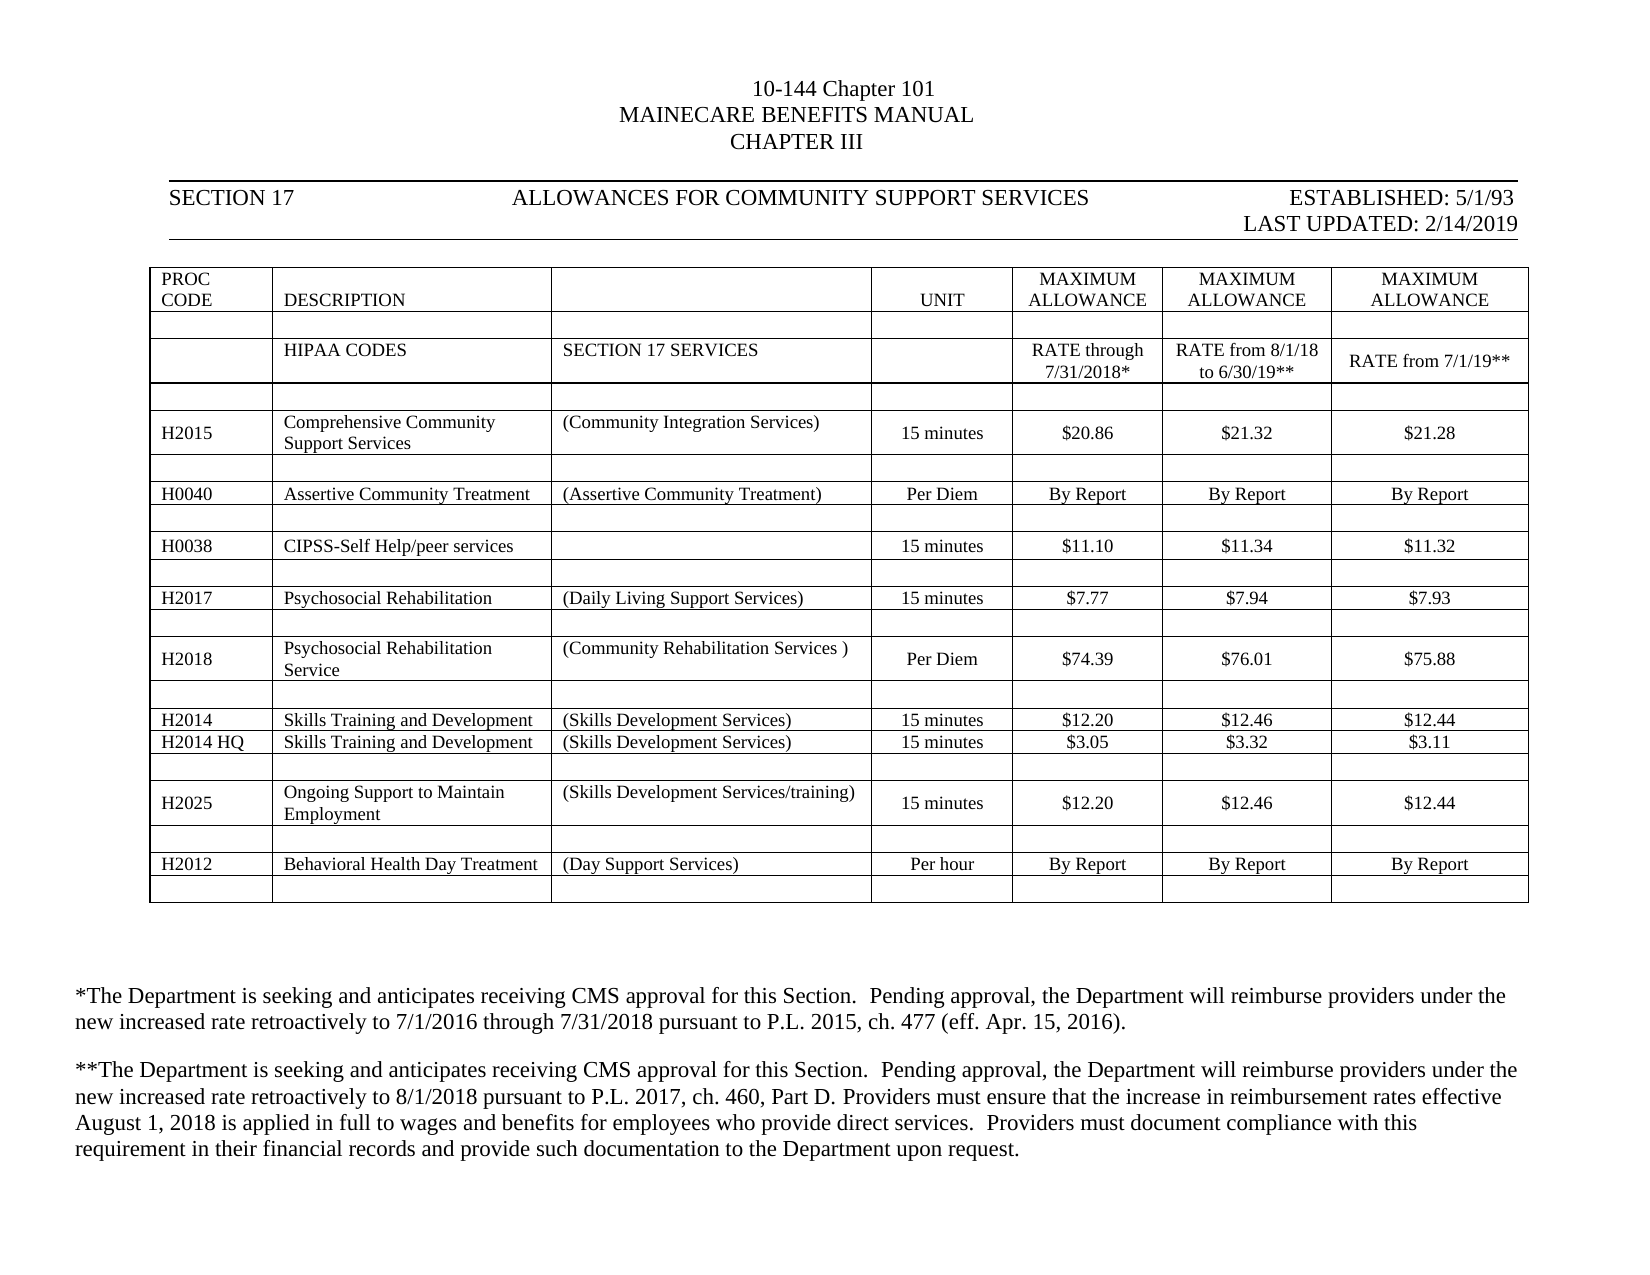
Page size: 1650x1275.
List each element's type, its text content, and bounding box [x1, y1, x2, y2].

table_cell [552, 560, 871, 586]
table_cell H2012 [151, 853, 272, 874]
table_cell (Day Support Services) [552, 853, 871, 874]
table_cell (Skills Development Services) [552, 709, 871, 730]
table_cell [1013, 455, 1162, 481]
table_cell [872, 876, 1012, 902]
table_cell [273, 876, 551, 902]
table_cell By Report [1332, 853, 1528, 874]
table_cell $11.34 [1163, 532, 1331, 559]
table_cell [552, 826, 871, 852]
table_cell [273, 560, 551, 586]
table_cell $74.39 [1013, 637, 1162, 680]
table_cell [552, 384, 871, 410]
table_cell [151, 610, 272, 636]
table_cell $11.32 [1332, 532, 1528, 559]
table_cell [872, 339, 1012, 382]
table_header MAXIMUM ALLOWANCE [1332, 268, 1528, 311]
table_cell 15 minutes [872, 731, 1012, 753]
table_header MAXIMUM ALLOWANCE [1163, 268, 1331, 311]
table_cell [552, 681, 871, 708]
table_cell $7.93 [1332, 587, 1528, 609]
table_cell [273, 455, 551, 481]
table_cell [1163, 754, 1331, 780]
table_header UNIT [872, 268, 1012, 311]
table_cell [872, 826, 1012, 852]
table_cell [151, 876, 272, 902]
table_cell Skills Training and Development [273, 731, 551, 753]
table_cell 15 minutes [872, 411, 1012, 454]
table_cell [1163, 560, 1331, 586]
table_cell [872, 505, 1012, 531]
table_cell [1332, 455, 1528, 481]
table_cell $3.05 [1013, 731, 1162, 753]
table_cell [1013, 384, 1162, 410]
table_cell [273, 610, 551, 636]
table_cell [1163, 876, 1331, 902]
table_cell H2014 [151, 709, 272, 730]
table_header DESCRIPTION [273, 268, 551, 311]
table_cell [552, 505, 871, 531]
table_cell By Report [1013, 482, 1162, 504]
table_cell [273, 754, 551, 780]
table_cell RATE from 8/1/18 to 6/30/19** [1163, 339, 1331, 382]
table_cell H2017 [151, 587, 272, 609]
table_cell [1332, 384, 1528, 410]
table_cell $3.11 [1332, 731, 1528, 753]
table_cell (Community Integration Services) [552, 411, 871, 454]
table_cell $21.28 [1332, 411, 1528, 454]
table_cell Comprehensive Community Support Services [273, 411, 551, 454]
table_cell [1332, 560, 1528, 586]
table_cell H2018 [151, 637, 272, 680]
table_cell [1013, 681, 1162, 708]
table_cell [1163, 455, 1331, 481]
table_cell [151, 505, 272, 531]
table_cell H2025 [151, 781, 272, 824]
text **The Department is seeking and anticipates receiving CMS approval for this Section. Pending approval, the Department will reimburse providers under the new increased rate retroactively to 8/1/2018 pursuant to P.L. 2017, ch. 460, Part D. Providers must ensure that the increase in reimbursement rates effective August 1, 2018 is applied in full to wages and benefits for employees who provide direct services. Providers must document compliance with this requirement in their financial records and provide such documentation to the Department upon request. [75, 1056, 1518, 1162]
table_cell [273, 312, 551, 338]
table_cell Per hour [872, 853, 1012, 874]
table_cell Assertive Community Treatment [273, 482, 551, 504]
table_cell [273, 505, 551, 531]
table_cell $12.46 [1163, 781, 1331, 824]
table_cell H0040 [151, 482, 272, 504]
table_cell Psychosocial Rehabilitation Service [273, 637, 551, 680]
table_cell $12.44 [1332, 709, 1528, 730]
table_header [552, 268, 871, 311]
table_cell [1163, 610, 1331, 636]
table_cell [1013, 610, 1162, 636]
table_cell [552, 455, 871, 481]
table_cell [1013, 560, 1162, 586]
table_cell $12.20 [1013, 709, 1162, 730]
table_cell (Community Rehabilitation Services ) [552, 637, 871, 680]
table_cell By Report [1013, 853, 1162, 874]
table_cell H0038 [151, 532, 272, 559]
table_cell [273, 681, 551, 708]
table_cell [552, 532, 871, 559]
table_cell $21.32 [1163, 411, 1331, 454]
table_cell [1332, 876, 1528, 902]
table_cell [872, 754, 1012, 780]
text *The Department is seeking and anticipates receiving CMS approval for this Section. Pending approval, the Department will reimburse providers under the new increased rate retroactively to 7/1/2016 through 7/31/2018 pursuant to P.L. 2015, ch. 477 (eff. Apr. 15, 2016). [75, 982, 1518, 1035]
table_cell RATE from 7/1/19** [1332, 339, 1528, 382]
table_cell By Report [1332, 482, 1528, 504]
table_cell [1013, 826, 1162, 852]
table_cell (Daily Living Support Services) [552, 587, 871, 609]
table_cell [872, 560, 1012, 586]
table_cell [151, 455, 272, 481]
table_cell [1163, 505, 1331, 531]
table_cell [1332, 610, 1528, 636]
table_cell [1332, 826, 1528, 852]
table_cell $3.32 [1163, 731, 1331, 753]
table_cell [1163, 681, 1331, 708]
table_cell $75.88 [1332, 637, 1528, 680]
table_cell $12.46 [1163, 709, 1331, 730]
table_cell Per Diem [872, 637, 1012, 680]
table_cell [273, 826, 551, 852]
table_cell H2015 [151, 411, 272, 454]
table_cell [552, 754, 871, 780]
table_cell [273, 384, 551, 410]
table_header MAXIMUM ALLOWANCE [1013, 268, 1162, 311]
table_cell $11.10 [1013, 532, 1162, 559]
table_cell [151, 312, 272, 338]
table_cell [872, 610, 1012, 636]
table_cell $76.01 [1163, 637, 1331, 680]
table_cell [151, 339, 272, 382]
table_cell 15 minutes [872, 532, 1012, 559]
table_cell Behavioral Health Day Treatment [273, 853, 551, 874]
table_cell [151, 826, 272, 852]
table_cell RATE through 7/31/2018* [1013, 339, 1162, 382]
table_cell [552, 876, 871, 902]
table_cell $7.77 [1013, 587, 1162, 609]
table_cell [151, 560, 272, 586]
table_cell [1332, 681, 1528, 708]
table_cell 15 minutes [872, 709, 1012, 730]
table_cell [1013, 754, 1162, 780]
table_cell 15 minutes [872, 587, 1012, 609]
table_cell (Skills Development Services) [552, 731, 871, 753]
table_cell $12.44 [1332, 781, 1528, 824]
table_cell [872, 384, 1012, 410]
table_cell [1163, 312, 1331, 338]
table_cell (Skills Development Services/training) [552, 781, 871, 824]
table_cell Per Diem [872, 482, 1012, 504]
table_cell [552, 610, 871, 636]
table_cell [151, 754, 272, 780]
table_cell $12.20 [1013, 781, 1162, 824]
table_cell 15 minutes [872, 781, 1012, 824]
table_cell [1013, 876, 1162, 902]
table_cell By Report [1163, 482, 1331, 504]
table_cell Psychosocial Rehabilitation [273, 587, 551, 609]
table_cell [151, 681, 272, 708]
table_cell CIPSS-Self Help/peer services [273, 532, 551, 559]
table_cell Ongoing Support to Maintain Employment [273, 781, 551, 824]
table_cell (Assertive Community Treatment) [552, 482, 871, 504]
table_cell [552, 312, 871, 338]
table_cell By Report [1163, 853, 1331, 874]
table_cell HIPAA CODES [273, 339, 551, 382]
table_cell [872, 455, 1012, 481]
table_cell [1013, 505, 1162, 531]
table_header PROC CODE [151, 268, 272, 311]
table_cell Section 17 Services [552, 339, 871, 382]
table_cell [872, 681, 1012, 708]
table_cell $20.86 [1013, 411, 1162, 454]
table_cell [872, 312, 1012, 338]
table_cell [151, 384, 272, 410]
table_cell [1332, 505, 1528, 531]
table_cell [1332, 312, 1528, 338]
table_cell H2014 HQ [151, 731, 272, 753]
table_cell $7.94 [1163, 587, 1331, 609]
table_cell [1013, 312, 1162, 338]
table_cell [1163, 384, 1331, 410]
table_cell [1332, 754, 1528, 780]
table_cell Skills Training and Development [273, 709, 551, 730]
table_cell [1163, 826, 1331, 852]
